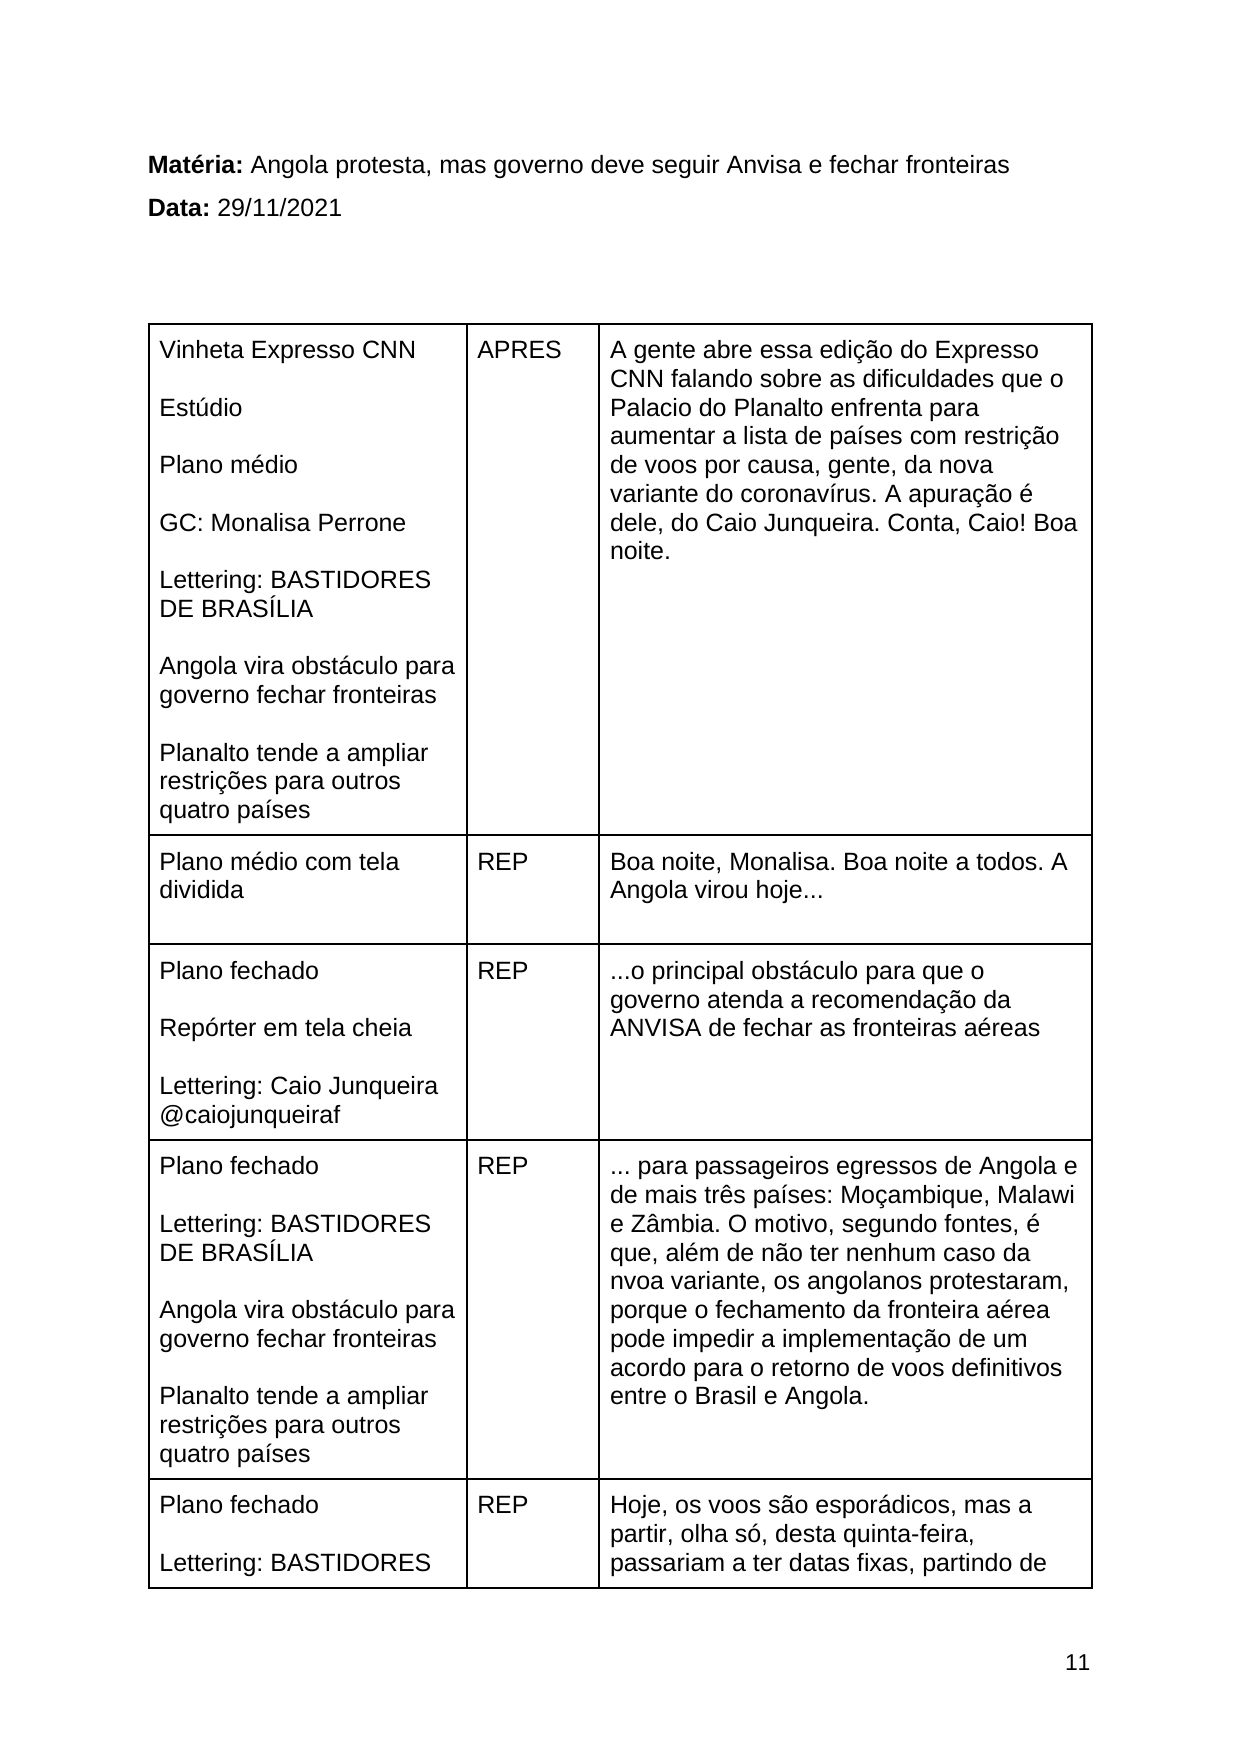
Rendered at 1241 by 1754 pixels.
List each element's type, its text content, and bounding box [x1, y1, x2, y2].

table_cell REP [468, 836, 598, 943]
text Data: 29/11/2021 [148, 193, 1090, 222]
table_cell ... para passageiros egressos de Angola e de mais três países: Moçambique, Malawi e Zâmbia. O motivo, segundo fontes, é que, além de não ter nenhum caso da nvoa variante, os angolanos protestaram, porque o fechamento da fronteira aérea pode impedir a implementação de um acordo para o retorno de voos definitivos entre o Brasil e Angola. [600, 1141, 1091, 1478]
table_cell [150, 1480, 466, 1587]
table_header Vinheta Expresso CNN Estúdio Plano médio GC: Monalisa Perrone Lettering: BASTIDORES DE BRASÍLIA Angola vira obstáculo para governo fechar fronteiras Planalto tende a ampliar restrições para outros quatro países [150, 325, 466, 834]
text Matéria: Angola protesta, mas governo deve seguir Anvisa e fechar fronteiras [148, 150, 1090, 179]
table_cell ...o principal obstáculo para que o governo atenda a recomendação da ANVISA de fechar as fronteiras aéreas [600, 945, 1091, 1139]
table_cell Plano médio com tela dividida [150, 836, 466, 943]
table_header APRES [468, 325, 598, 834]
table_cell Boa noite, Monalisa. Boa noite a todos. A Angola virou hoje... [600, 836, 1091, 943]
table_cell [600, 1480, 1091, 1587]
table_cell REP [468, 1480, 598, 1587]
table_cell Plano fechado Repórter em tela cheia Lettering: Caio Junqueira @caiojunqueiraf [150, 945, 466, 1139]
table_cell REP [468, 945, 598, 1139]
table_cell REP [468, 1141, 598, 1478]
table_header A gente abre essa edição do Expresso CNN falando sobre as dificuldades que o Palacio do Planalto enfrenta para aumentar a lista de países com restrição de voos por causa, gente, da nova variante do coronavírus. A apuração é dele, do Caio Junqueira. Conta, Caio! Boa noite. [600, 325, 1091, 834]
